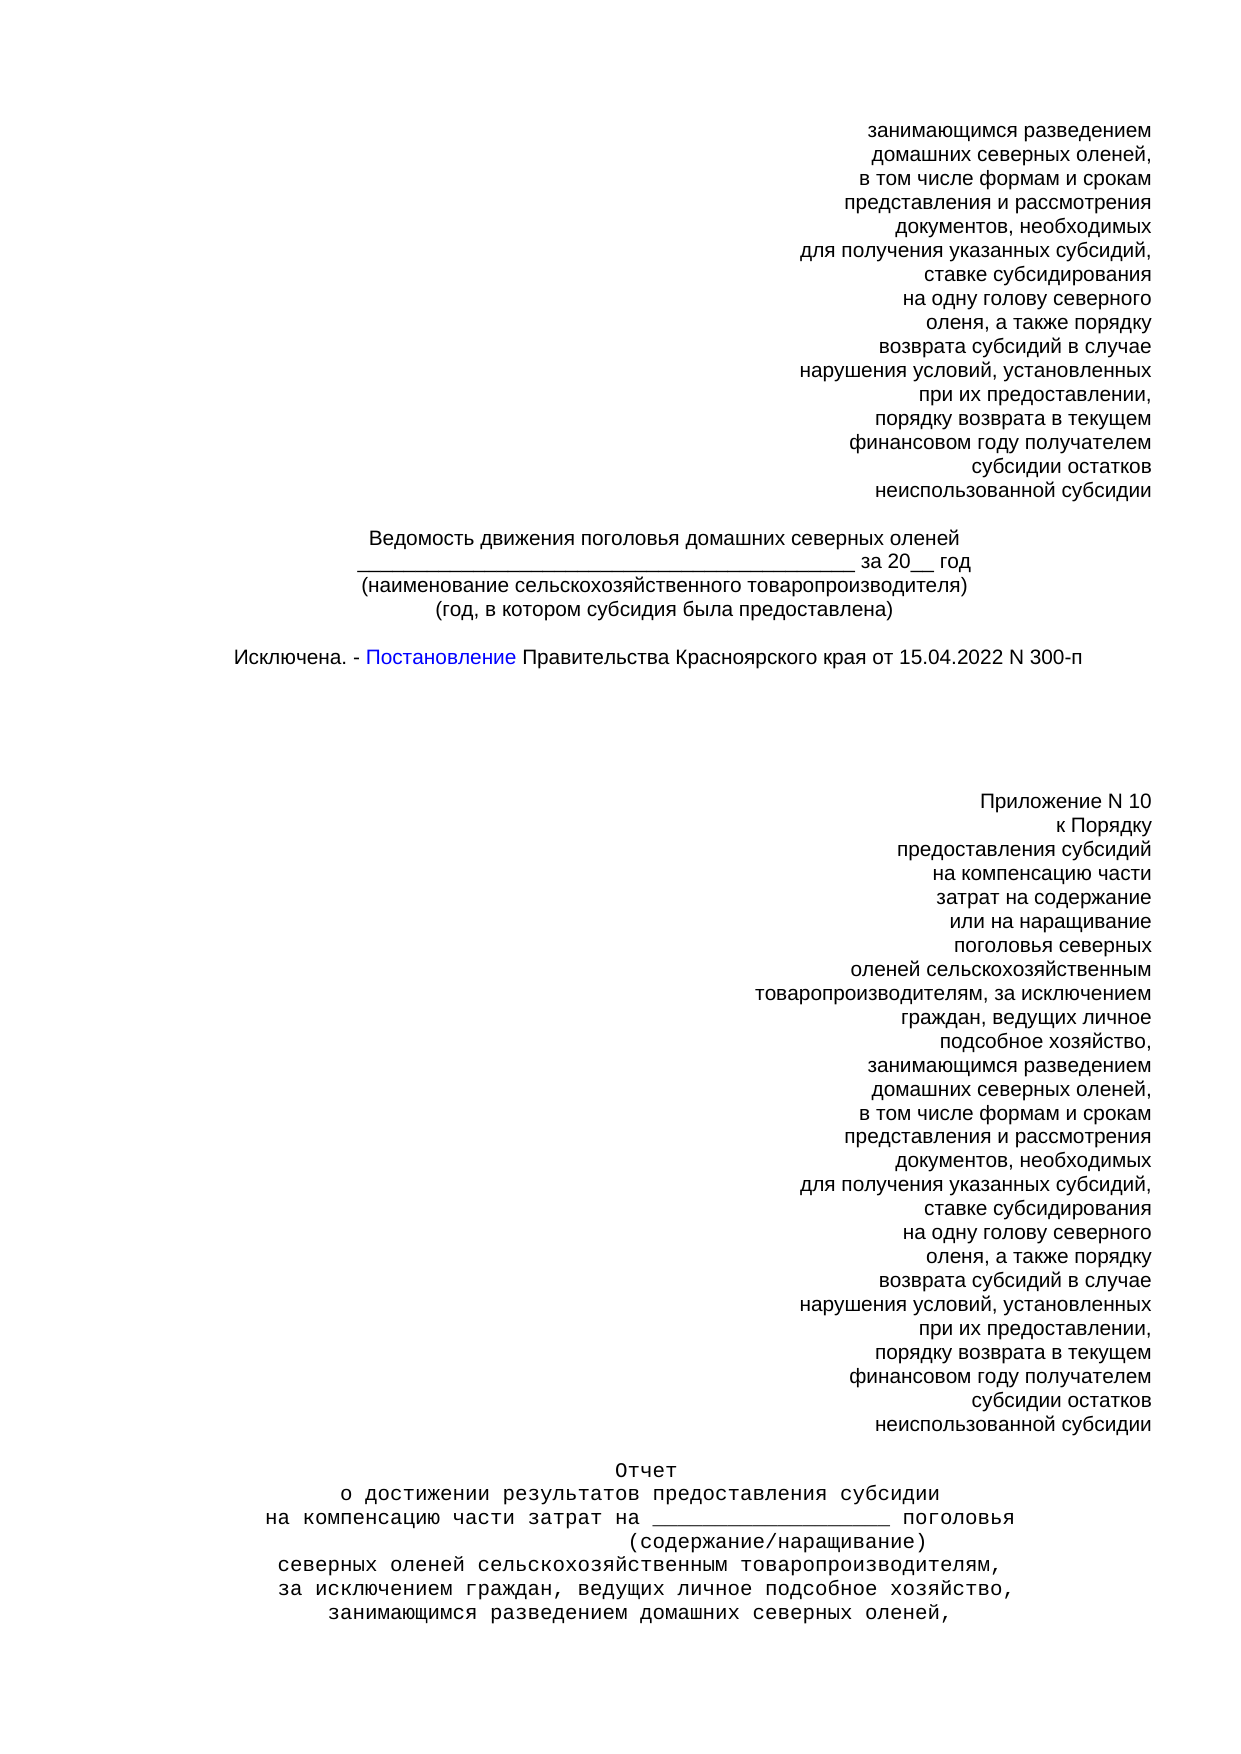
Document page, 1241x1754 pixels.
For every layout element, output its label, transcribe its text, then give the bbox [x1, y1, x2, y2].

text порядку возврата в текущем [177, 406, 1152, 429]
text в том числе формам и срокам [177, 1100, 1152, 1124]
text для получения указанных субсидий, [177, 238, 1152, 262]
text занимающимся разведением домашних северных оленей, [177, 1602, 1152, 1625]
text домашних северных оленей, [177, 142, 1152, 166]
text Ведомость движения поголовья домашних северных оленей [177, 525, 1152, 549]
text документов, необходимых [177, 1148, 1152, 1172]
text о достижении результатов предоставления субсидии [177, 1483, 1152, 1507]
text (год, в котором субсидия была предоставлена) [177, 597, 1152, 621]
text представления и рассмотрения [177, 190, 1152, 214]
text ставке субсидирования [177, 262, 1152, 286]
text в том числе формам и срокам [177, 166, 1152, 190]
text оленя, а также порядку [177, 310, 1152, 334]
text за исключением граждан, ведущих личное подсобное хозяйство, [177, 1578, 1152, 1602]
text представления и рассмотрения [177, 1124, 1152, 1148]
text для получения указанных субсидий, [177, 1172, 1152, 1196]
text оленей сельскохозяйственным [177, 957, 1152, 981]
text порядку возврата в текущем [177, 1340, 1152, 1364]
text субсидии остатков [177, 453, 1152, 477]
text неиспользованной субсидии [177, 1412, 1152, 1436]
text Отчет [177, 1460, 1152, 1483]
text Исключена. - Постановление Правительства Красноярского края от 15.04.2022 N 300-п [177, 645, 1152, 669]
text северных оленей сельскохозяйственным товаропроизводителям, [177, 1554, 1152, 1578]
text на компенсацию части затрат на ___________________ поголовья [177, 1507, 1152, 1531]
text ставке субсидирования [177, 1196, 1152, 1220]
text граждан, ведущих личное [177, 1004, 1152, 1028]
text при их предоставлении, [177, 1316, 1152, 1340]
text неиспользованной субсидии [177, 477, 1152, 501]
text финансовом году получателем [177, 1364, 1152, 1388]
text или на наращивание [177, 909, 1152, 933]
text на компенсацию части [177, 861, 1152, 885]
text при их предоставлении, [177, 382, 1152, 406]
text Приложение N 10 [177, 789, 1152, 813]
text предоставления субсидий [177, 837, 1152, 861]
text (содержание/наращивание) [177, 1531, 1152, 1554]
text финансовом году получателем [177, 429, 1152, 453]
text оленя, а также порядку [177, 1244, 1152, 1268]
text возврата субсидий в случае [177, 334, 1152, 358]
text занимающимся разведением [177, 1052, 1152, 1076]
text затрат на содержание [177, 885, 1152, 909]
text к Порядку [177, 813, 1152, 837]
text поголовья северных [177, 933, 1152, 957]
text документов, необходимых [177, 214, 1152, 238]
text товаропроизводителям, за исключением [177, 981, 1152, 1004]
text подсобное хозяйство, [177, 1028, 1152, 1052]
text (наименование сельскохозяйственного товаропроизводителя) [177, 573, 1152, 597]
text возврата субсидий в случае [177, 1268, 1152, 1292]
text нарушения условий, установленных [177, 358, 1152, 382]
text на одну голову северного [177, 286, 1152, 310]
text нарушения условий, установленных [177, 1292, 1152, 1316]
text занимающимся разведением [177, 118, 1152, 142]
text субсидии остатков [177, 1388, 1152, 1412]
text ___________________________________________ за 20__ год [177, 549, 1152, 573]
text на одну голову северного [177, 1220, 1152, 1244]
text домашних северных оленей, [177, 1076, 1152, 1100]
